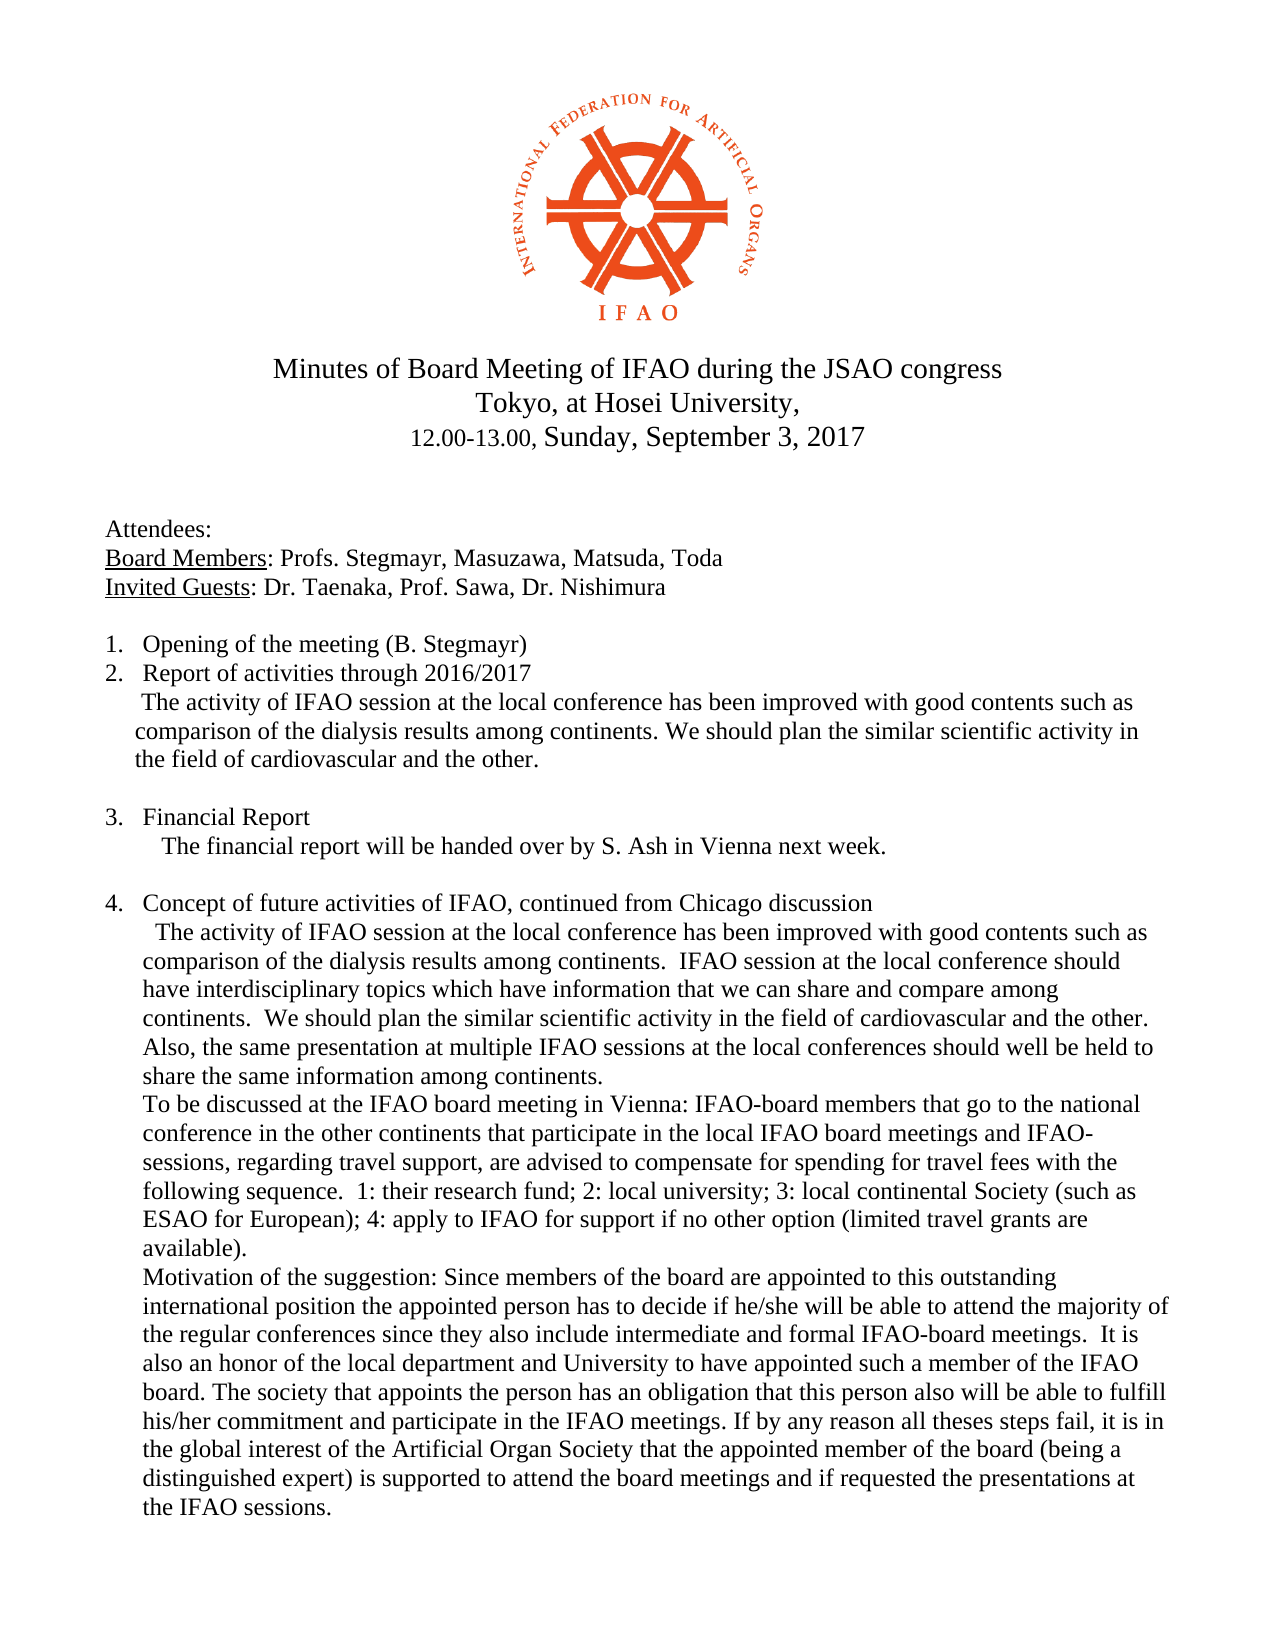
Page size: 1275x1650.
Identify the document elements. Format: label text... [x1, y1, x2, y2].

text Board Members: Profs. Stegmayr, Masuzawa, Matsuda, Toda [105, 543, 1170, 572]
text Attendees: [105, 514, 1170, 543]
text 12.00-13.00, Sunday, September 3, 2017 [105, 419, 1170, 452]
list The activity of IFAO session at the local conference has been improved with good contents such as comparison of the dialysis results among continents. IFAO session at the local conference should have interdisciplinary topics which have information that we can share and compare among continents. We should plan the similar scientific activity in the field of cardiovascular and the other. Also, the same presentation at multiple IFAO sessions at the local conferences should well be held to share the same information among continents. [142, 917, 1170, 1089]
text The activity of IFAO session at the local conference has been improved with good contents such as comparison of the dialysis results among continents. We should plan the similar scientific activity in the field of cardiovascular and the other. [134, 687, 1170, 773]
list Concept of future activities of IFAO, continued from Chicago discussion [105, 888, 1170, 917]
list Motivation of the suggestion: Since members of the board are appointed to this outstanding international position the appointed person has to decide if he/she will be able to attend the majority of the regular conferences since they also include intermediate and formal IFAO-board meetings. It is also an honor of the local department and University to have appointed such a member of the IFAO board. The society that appoints the person has an obligation that this person also will be able to fulfill his/her commitment and participate in the IFAO meetings. If by any reason all theses steps fail, it is in the global interest of the Artificial Organ Society that the appointed member of the board (being a distinguished expert) is supported to attend the board meetings and if requested the presentations at the IFAO sessions. [142, 1262, 1170, 1521]
list Opening of the meeting (B. Stegmayr) [105, 629, 1170, 658]
list To be discussed at the IFAO board meeting in Vienna: IFAO-board members that go to the national conference in the other continents that participate in the local IFAO board meetings and IFAO-sessions, regarding travel support, are advised to compensate for spending for travel fees with the following sequence. 1: their research fund; 2: local university; 3: local continental Society (such as ESAO for European); 4: apply to IFAO for support if no other option (limited travel grants are available). [142, 1089, 1170, 1262]
list Report of activities through 2016/2017 [105, 658, 1170, 687]
text Tokyo, at Hosei University, [105, 385, 1170, 419]
text Invited Guests: Dr. Taenaka, Prof. Sawa, Dr. Nishimura [105, 572, 1170, 601]
picture [497, 75, 778, 338]
list Financial Report [105, 802, 1170, 831]
text Minutes of Board Meeting of IFAO during the JSAO congress [105, 352, 1170, 385]
text The financial report will be handed over by S. Ash in Vienna next week. [149, 831, 1170, 859]
